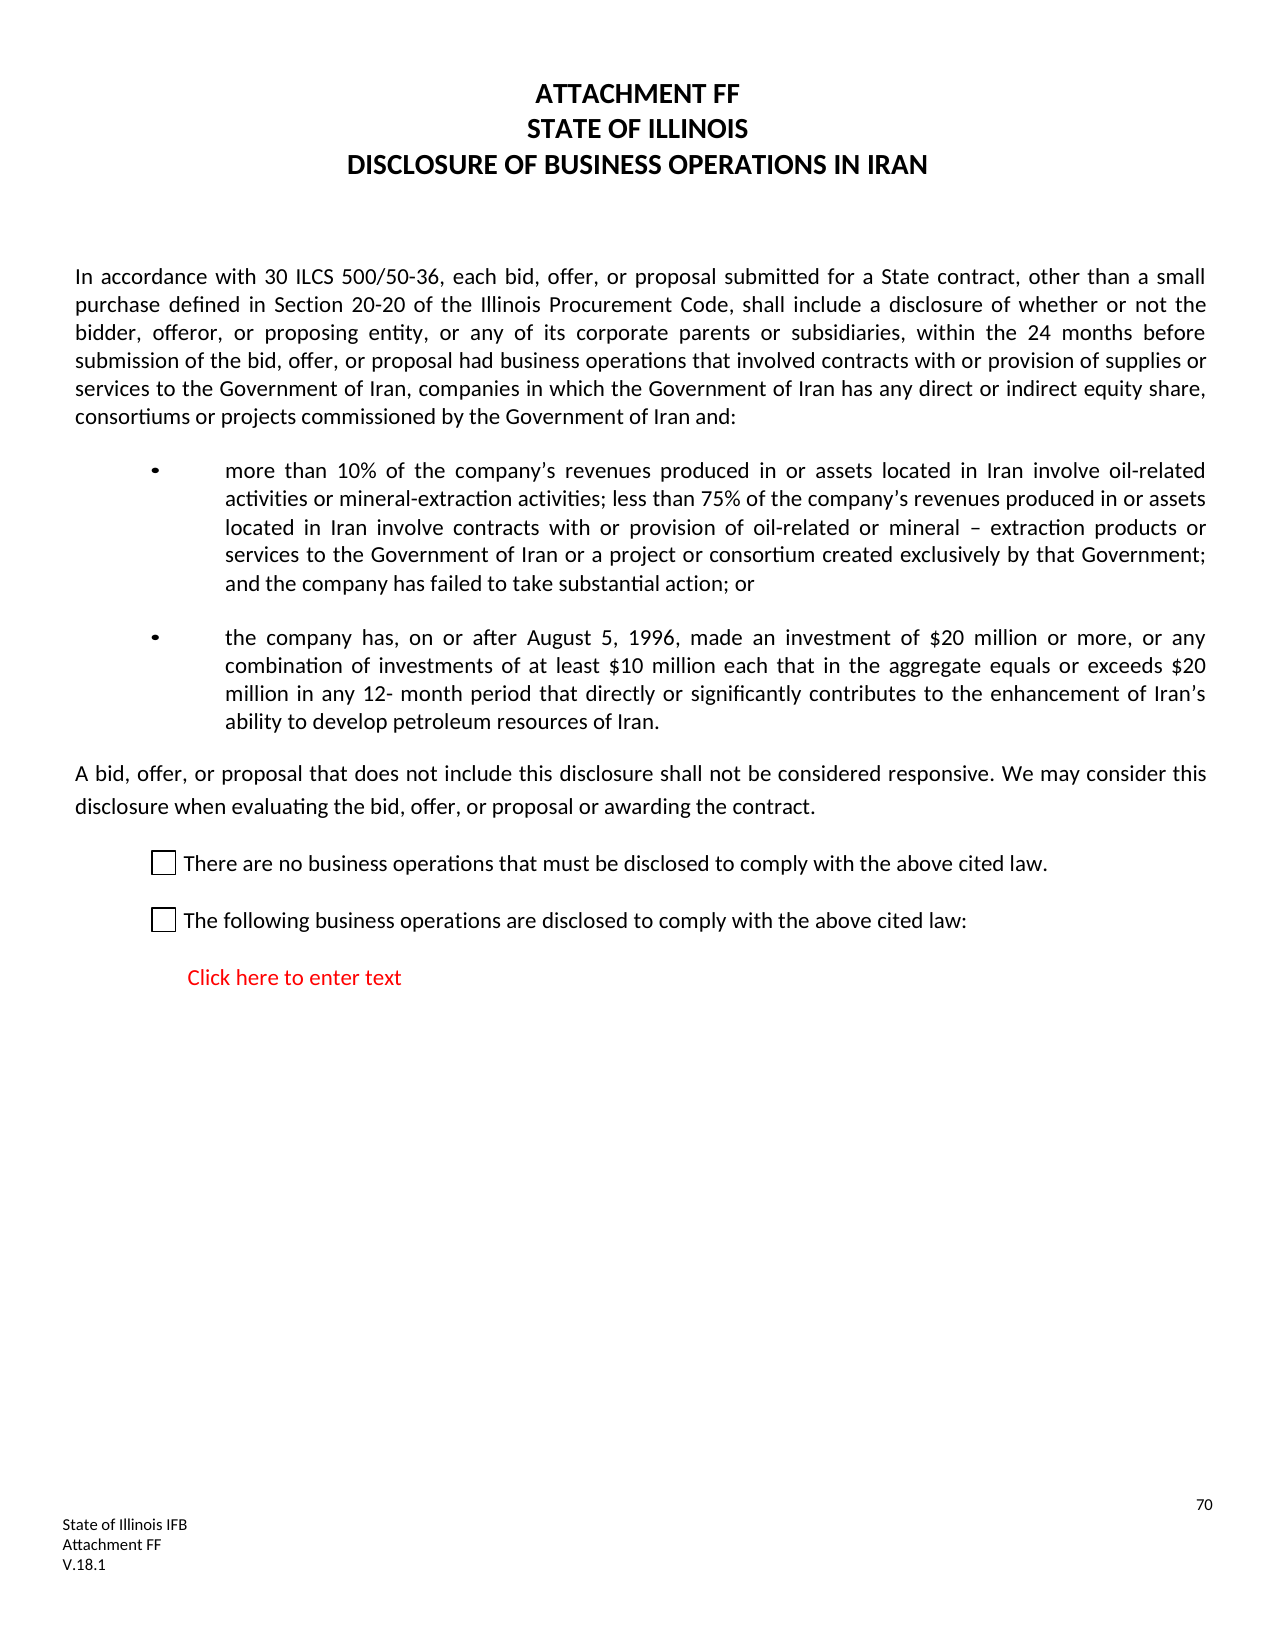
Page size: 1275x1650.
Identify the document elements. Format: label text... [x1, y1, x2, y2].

text There are no business operations that must be disclosed to comply with the above cited law. [183, 849, 1214, 877]
text • more than 10% of the company’s revenues produced in or assets located in Iran involve oil-related activities or mineral-extraction activities; less than 75% of the company’s revenues produced in or assets located in Iran involve contracts with or provision of oil-related or mineral – extraction products or services to the Government of Iran or a project or consortium created exclusively by that Government; and the company has failed to take substantial action; or [150, 457, 1207, 597]
text In accordance with 30 ILCS 500/50-36, each bid, offer, or proposal submitted for a State contract, other than a small purchase defined in Section 20-20 of the Illinois Procurement Code, shall include a disclosure of whether or not the bidder, offeror, or proposing entity, or any of its corporate parents or subsidiaries, within the 24 months before submission of the bid, offer, or proposal had business operations that involved contracts with or provision of supplies or services to the Government of Iran, companies in which the Government of Iran has any direct or indirect equity share, consortiums or projects commissioned by the Government of Iran and: [75, 262, 1207, 431]
text • the company has, on or after August 5, 1996, made an investment of $20 million or more, or any combination of investments of at least $10 million each that in the aggregate equals or exceeds $20 million in any 12- month period that directly or significantly contributes to the enhancement of Iran’s ability to develop petroleum resources of Iran. [150, 623, 1206, 735]
text The following business operations are disclosed to comply with the above cited law: Click here to enter text [183, 906, 970, 991]
text A bid, offer, or proposal that does not include this disclosure shall not be considered responsive. We may consider this disclosure when evaluating the bid, offer, or proposal or awarding the contract. [75, 755, 1207, 820]
